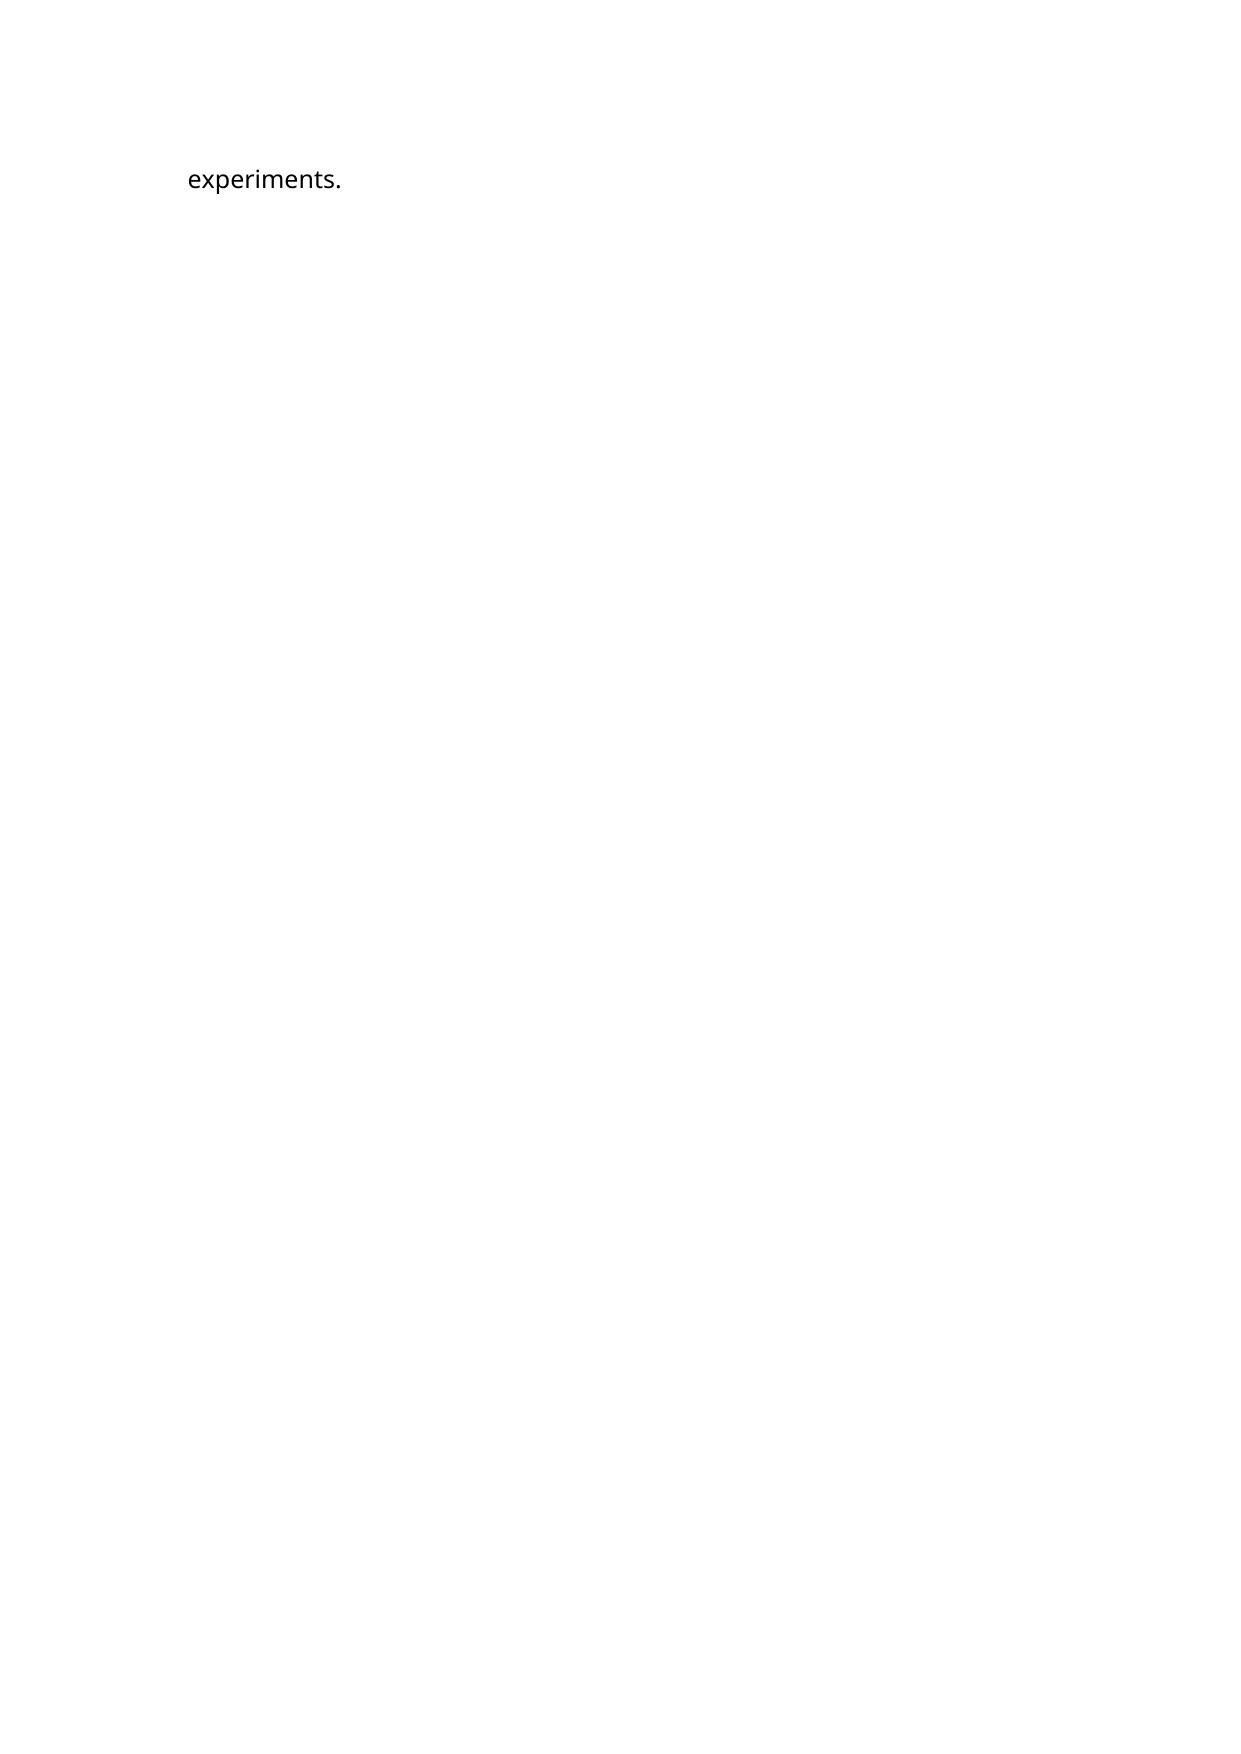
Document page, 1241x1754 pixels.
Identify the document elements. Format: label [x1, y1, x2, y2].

text [187, 162, 1053, 196]
